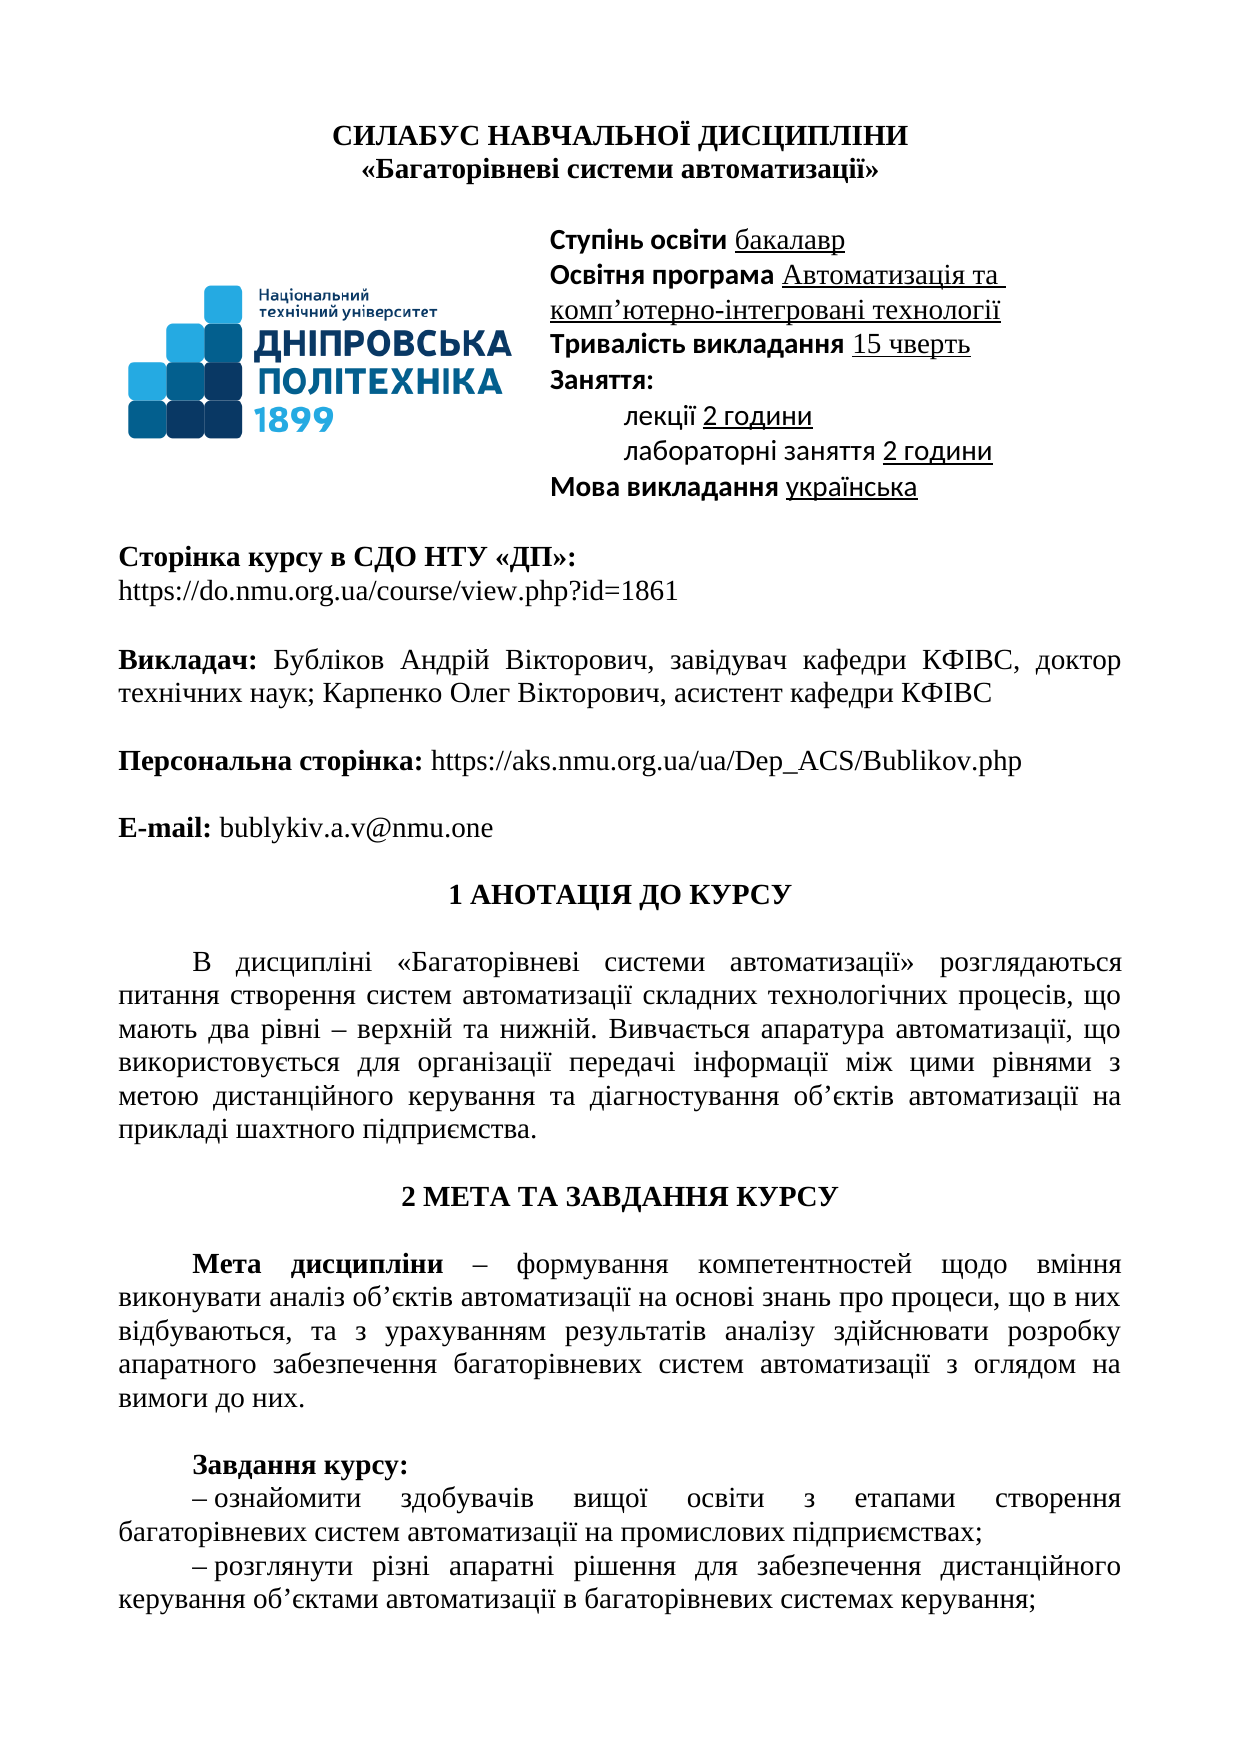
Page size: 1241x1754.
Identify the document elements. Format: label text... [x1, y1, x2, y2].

table_cell Освітня програма Автоматизація та комп’ютерно-інтегровані технології [539, 256, 1133, 326]
text Мета дисципліни – формування компетентностей щодо вміння виконувати аналіз об’єктів автоматизації на основі знань про процеси, що в них відбуваються, та з урахуванням результатів аналізу здійснювати розробку апаратного забезпечення багаторівневих систем автоматизації з оглядом на вимоги до них. [118, 1246, 1122, 1413]
picture [118, 270, 527, 455]
text Завдання курсу: [118, 1447, 1122, 1481]
text СИЛАБУС НАВЧАЛЬНОЇ ДИСЦИПЛІНИ [118, 118, 1122, 152]
table_cell лекції 2 години [539, 397, 1133, 432]
table_cell Тривалість викладання 15 чверть [539, 326, 1133, 361]
table_header [107, 221, 539, 504]
text 2 МЕТА ТА ЗАВДАННЯ КУРСУ [118, 1179, 1122, 1212]
table_cell Заняття: [539, 361, 1133, 397]
text Викладач: Бубліков Андрій Вікторович, завідувач кафедри КФІВС, доктор технічних наук; Карпенко Олег Вікторович, асистент кафедри КФІВС [118, 642, 1122, 709]
text – розглянути різні апаратні рішення для забезпечення дистанційного керування об’єктами автоматизації в багаторівневих системах керування; [118, 1548, 1122, 1615]
table_cell лабораторні заняття 2 години [539, 433, 1133, 468]
text E-mail: bublykiv.a.v@nmu.one [118, 810, 1122, 843]
text https://do.nmu.org.ua/course/view.php?id=1861 [118, 573, 1122, 606]
table_header Ступінь освіти бакалавр [539, 221, 1133, 256]
text В дисципліні «Багаторівневі системи автоматизації» розглядаються питання створення систем автоматизації складних технологічних процесів, що мають два рівні – верхній та нижній. Вивчається апаратура автоматизації, що використовується для організації передачі інформації між цими рівнями з метою дистанційного керування та діагностування об’єктів автоматизації на прикладі шахтного підприємства. [118, 944, 1122, 1145]
text – ознайомити здобувачів вищої освіти з етапами створення багаторівневих систем автоматизації на промислових підприємствах; [118, 1481, 1122, 1548]
text Сторінка курсу в СДО НТУ «ДП»: [118, 539, 1122, 573]
table_cell Мова викладання українська [539, 468, 1133, 504]
text 1 АНОТАЦІЯ ДО КУРСУ [118, 877, 1122, 910]
text Персональна сторінка: https://aks.nmu.org.ua/ua/Dep_ACS/Bublikov.php [118, 743, 1122, 776]
text «Багаторівневі системи автоматизації» [118, 152, 1122, 185]
